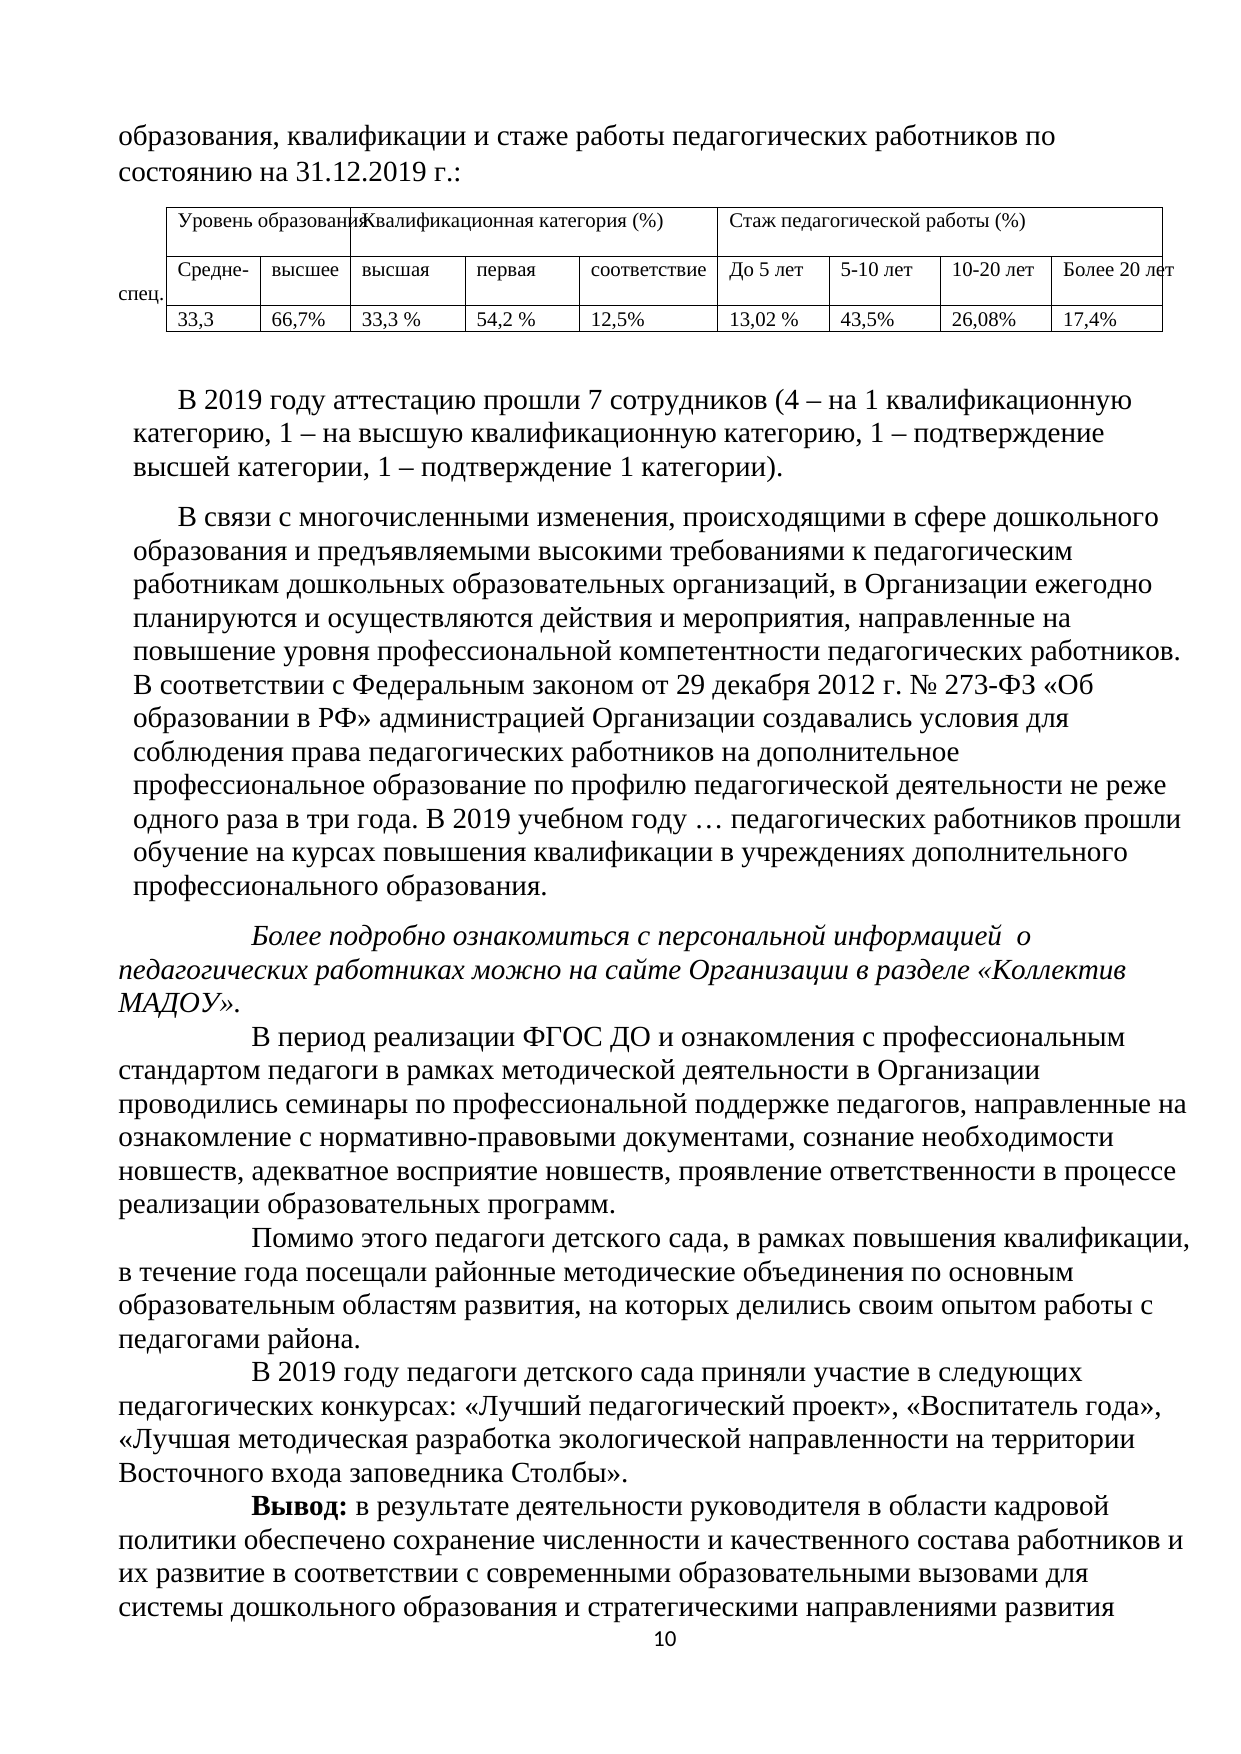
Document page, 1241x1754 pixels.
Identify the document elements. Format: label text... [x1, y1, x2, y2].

table_cell 54,2 % [466, 306, 579, 331]
table_cell первая [466, 257, 579, 305]
table_header Квалификационная категория (%) [351, 208, 717, 256]
table_cell 5-10 лет [830, 257, 940, 305]
table_header Стаж педагогической работы (%) [718, 208, 1162, 256]
list В период реализации ФГОС ДО и ознакомления с профессиональным стандартом педагоги в рамках методической деятельности в Организации проводились семинары по профессиональной поддержке педагогов, направленные на ознакомление с нормативно-правовыми документами, сознание необходимости новшеств, адекватное восприятие новшеств, проявление ответственности в процессе реализации образовательных программ. [118, 1019, 1196, 1220]
list Помимо этого педагоги детского сада, в рамках повышения квалификации, в течение года посещали районные методические объединения по основным образовательным областям развития, на которых делились своим опытом работы с педагогами района. [118, 1220, 1196, 1354]
list В 2019 году педагоги детского сада приняли участие в следующих педагогических конкурсах: «Лучший педагогический проект», «Воспитатель года», «Лучшая методическая разработка экологической направленности на территории Восточного входа заповедника Столбы». [118, 1354, 1196, 1488]
table_cell 43,5% [830, 306, 940, 331]
text В 2019 году аттестацию прошли 7 сотрудников (4 – на 1 квалификационную категорию, 1 – на высшую квалификационную категорию, 1 – подтверждение высшей категории, 1 – подтверждение 1 категории). [133, 382, 1196, 482]
table_cell 10-20 лет [941, 257, 1051, 305]
table_cell До 5 лет [718, 257, 829, 305]
table_cell высшая [351, 257, 465, 305]
table_cell соответствие [580, 257, 717, 305]
table_cell 26,08% [941, 306, 1051, 331]
table_cell 12,5% [580, 306, 717, 331]
text В связи с многочисленными изменения, происходящими в сфере дошкольного образования и предъявляемыми высокими требованиями к педагогическим работникам дошкольных образовательных организаций, в Организации ежегодно планируются и осуществляются действия и мероприятия, направленные на повышение уровня профессиональной компетентности педагогических работников. В соответствии с Федеральным законом от 29 декабря 2012 г. № 273-ФЗ «Об образовании в РФ» администрацией Организации создавались условия для соблюдения права педагогических работников на дополнительное профессиональное образование по профилю педагогической деятельности не реже одного раза в три года. В 2019 учебном году … педагогических работников прошли обучение на курсах повышения квалификации в учреждениях дополнительного профессионального образования. [133, 499, 1196, 902]
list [118, 1488, 1196, 1623]
table_cell 13,02 % [718, 306, 829, 331]
table_cell Более 20 лет [1052, 257, 1162, 305]
table_cell 33,3 [167, 306, 260, 331]
table_header Уровень образования (%) [167, 208, 350, 256]
list Более подробно ознакомиться с персональной информацией о педагогических работниках можно на сайте Организации в разделе «Коллектив МАДОУ». [118, 918, 1196, 1019]
table_cell высшее [261, 257, 350, 305]
table_cell 33,3 % [351, 306, 465, 331]
table_cell 66,7% [261, 306, 350, 331]
table_cell 17,4% [1052, 306, 1162, 331]
table_cell Средне-спец. [167, 257, 260, 305]
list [118, 118, 1196, 188]
